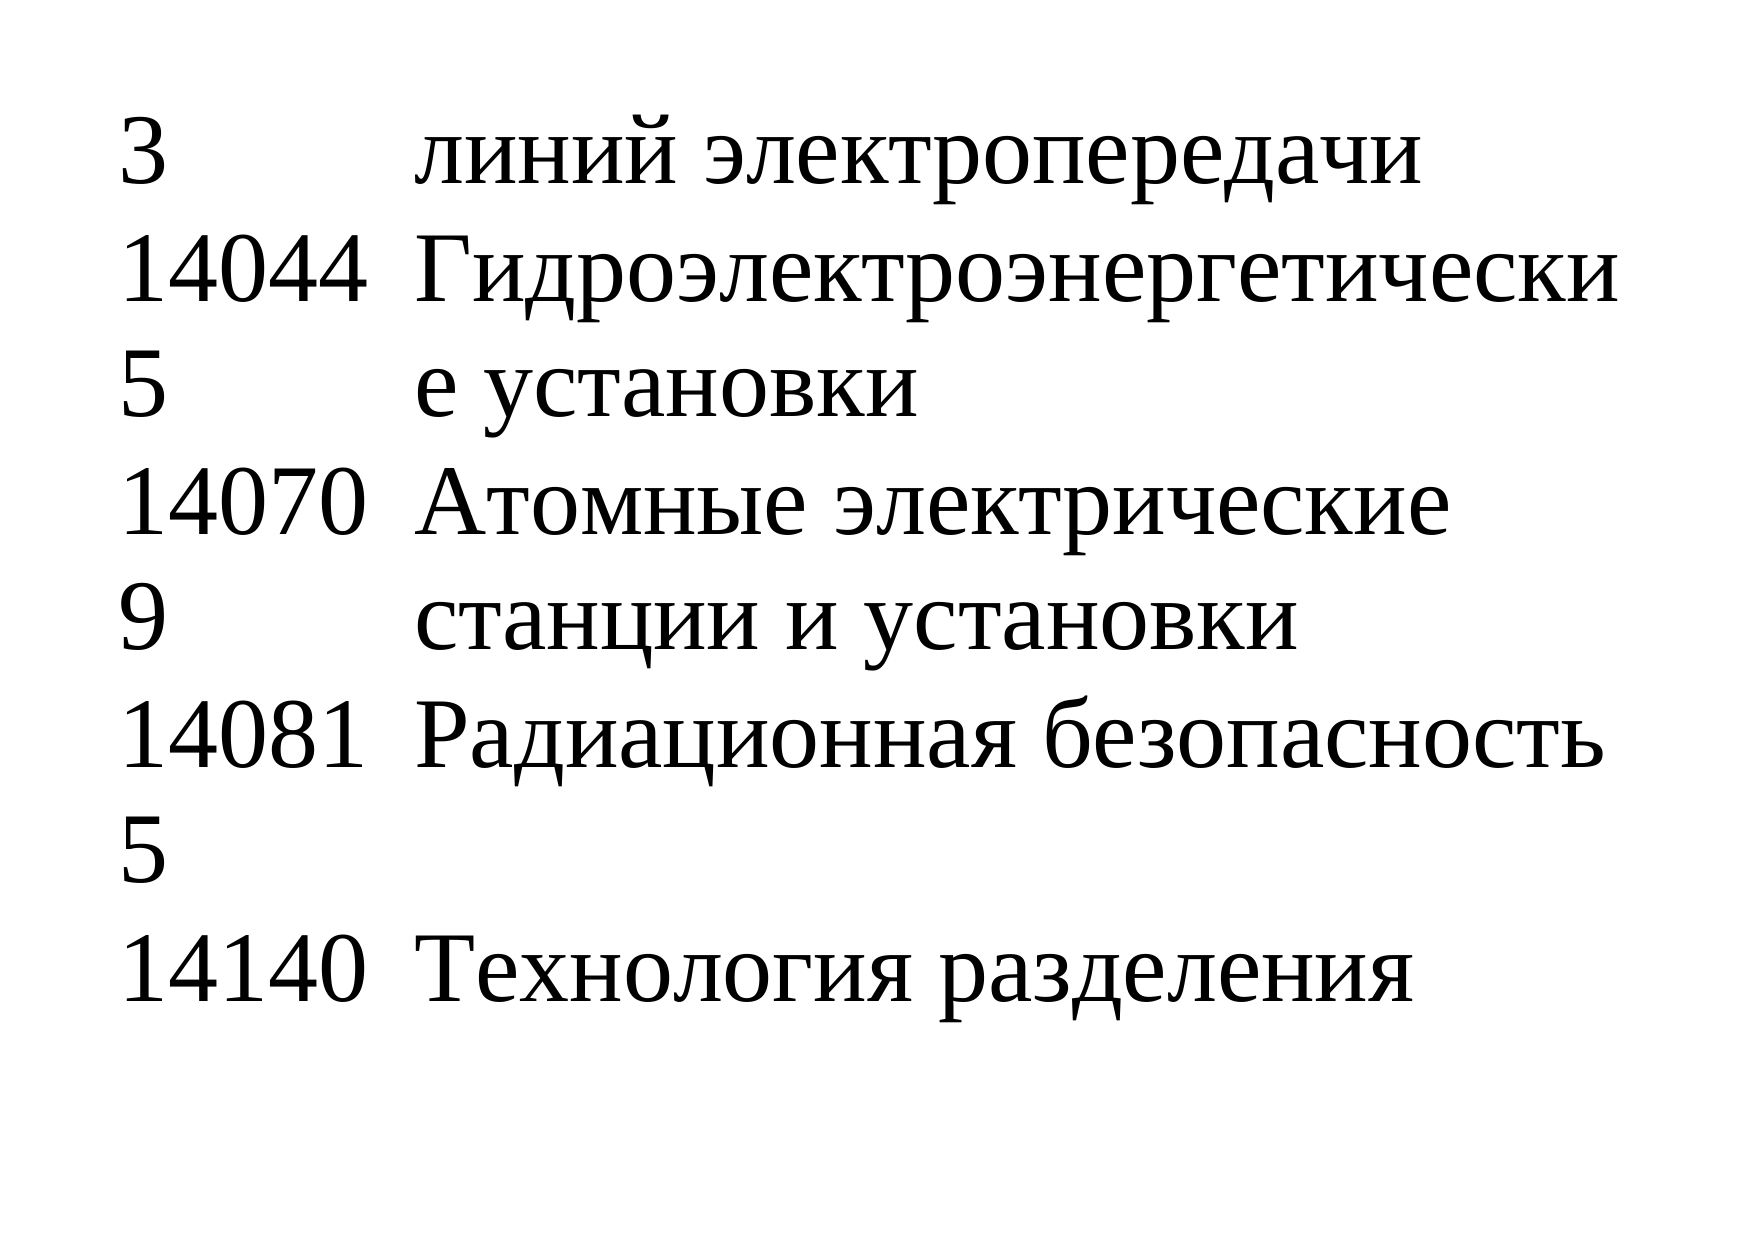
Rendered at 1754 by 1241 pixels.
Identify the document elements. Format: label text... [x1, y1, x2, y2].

table_cell 140443 [117, 89, 413, 207]
table_cell Атомные электрические станции и установки [413, 440, 1637, 673]
table_cell 140815 [117, 673, 413, 906]
table_cell 141405 [117, 906, 413, 1024]
table_cell 140445 [117, 207, 413, 440]
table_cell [413, 906, 1637, 1024]
table_cell 140709 [117, 440, 413, 673]
table_cell Гидроэлектроэнергетические установки [413, 207, 1637, 440]
table_cell Радиационная безопасность [413, 673, 1637, 906]
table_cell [413, 89, 1637, 207]
